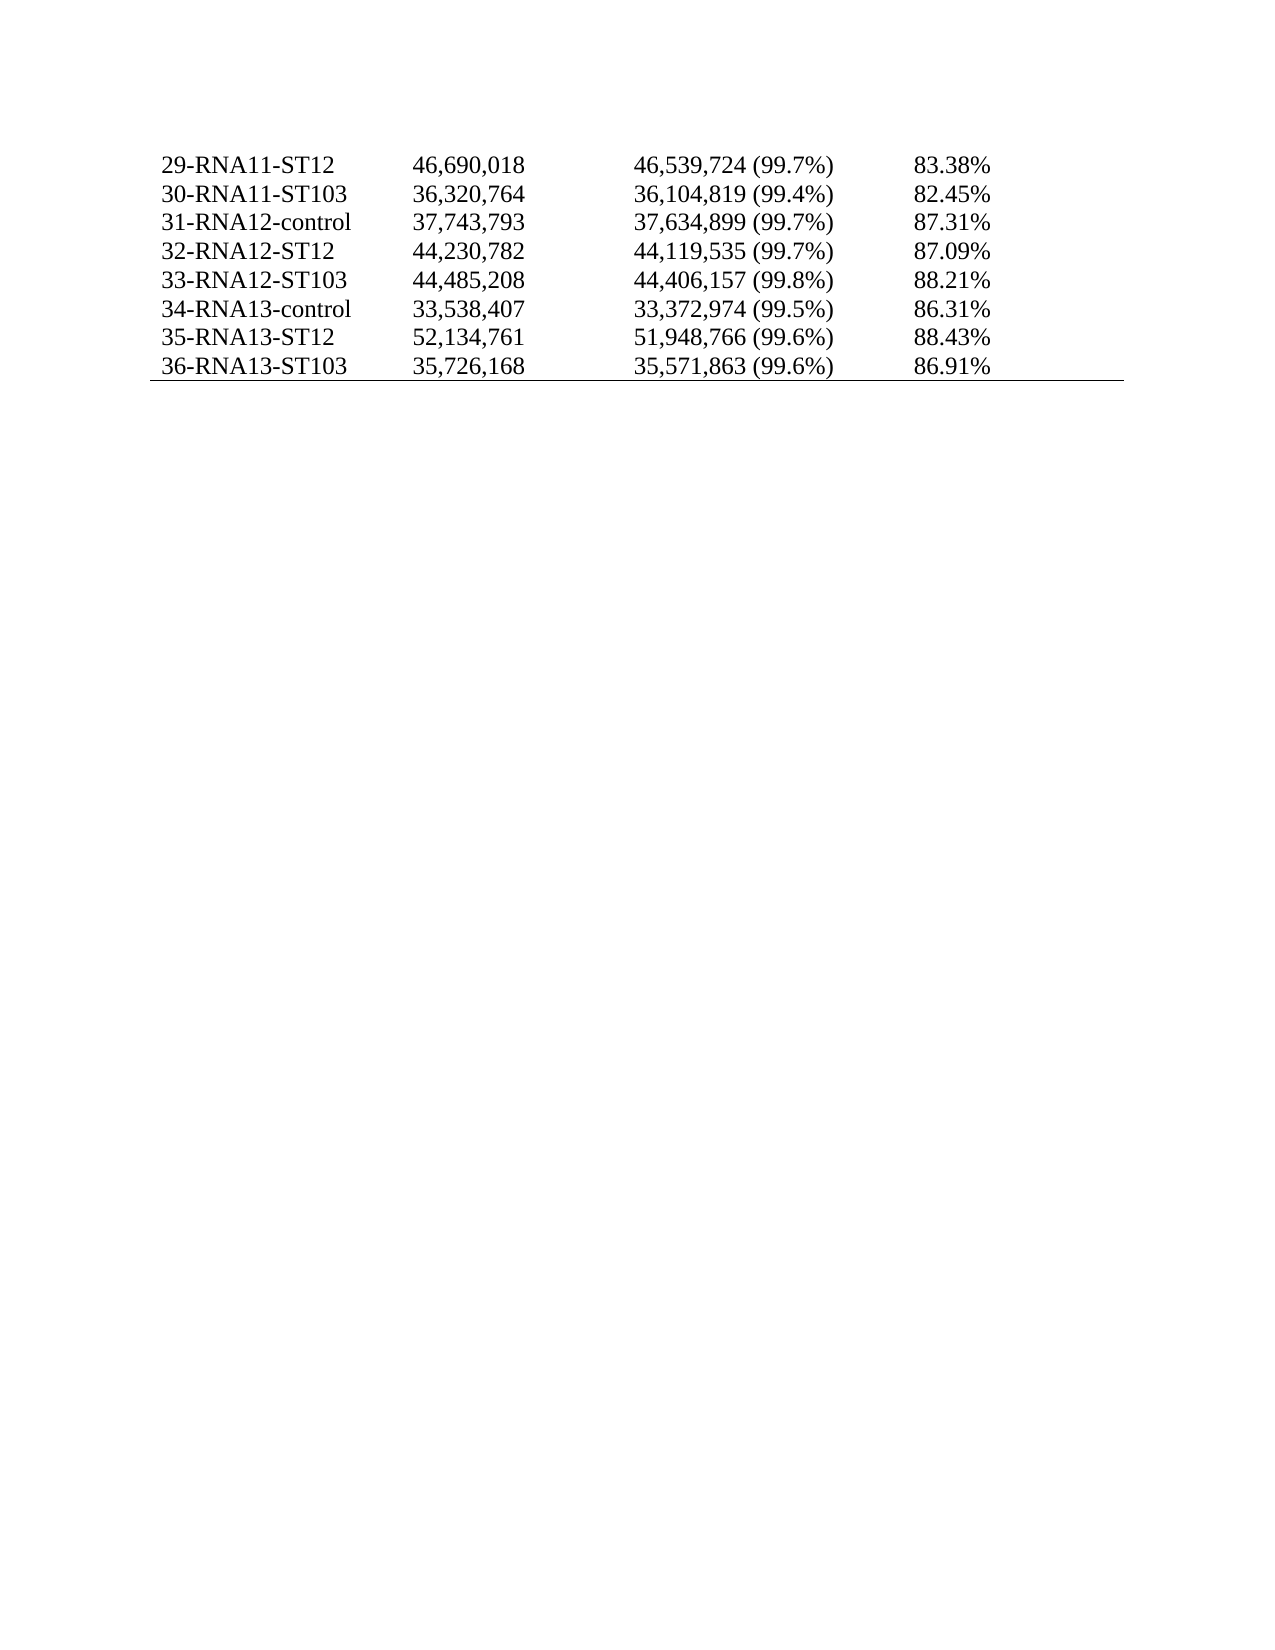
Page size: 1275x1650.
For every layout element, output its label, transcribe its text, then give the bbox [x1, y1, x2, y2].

table_cell 82.45% [903, 179, 1124, 207]
table_cell 87.31% [903, 208, 1124, 236]
table_cell 44,119,535 (99.7%) [623, 236, 902, 265]
table_cell 29-RNA11-ST12 [150, 150, 401, 179]
table_cell 44,485,208 [401, 265, 622, 294]
table_cell 83.38% [903, 150, 1124, 179]
table_cell 31-RNA12-control [150, 208, 401, 236]
table_cell 36,104,819 (99.4%) [623, 179, 902, 207]
table_cell 30-RNA11-ST103 [150, 179, 401, 207]
table_cell 51,948,766 (99.6%) [623, 323, 902, 351]
table_cell 37,743,793 [401, 208, 622, 236]
table_cell 32-RNA12-ST12 [150, 236, 401, 265]
table_cell 36,320,764 [401, 179, 622, 207]
table_cell 46,539,724 (99.7%) [623, 150, 902, 179]
table_cell 33,538,407 [401, 294, 622, 322]
table_cell 88.21% [903, 265, 1124, 294]
table_cell 33-RNA12-ST103 [150, 265, 401, 294]
table_cell 35-RNA13-ST12 [150, 323, 401, 351]
table_cell 33,372,974 (99.5%) [623, 294, 902, 322]
table_cell 34-RNA13-control [150, 294, 401, 322]
table_cell 35,571,863 (99.6%) [623, 351, 902, 380]
table_cell 52,134,761 [401, 323, 622, 351]
table_cell 35,726,168 [401, 351, 622, 380]
table_cell 44,406,157 (99.8%) [623, 265, 902, 294]
table_cell 46,690,018 [401, 150, 622, 179]
table_cell 36-RNA13-ST103 [150, 351, 401, 380]
table_cell 88.43% [903, 323, 1124, 351]
table_cell 87.09% [903, 236, 1124, 265]
table_cell 86.31% [903, 294, 1124, 322]
table_cell 37,634,899 (99.7%) [623, 208, 902, 236]
table_cell 44,230,782 [401, 236, 622, 265]
table_cell 86.91% [903, 351, 1124, 380]
